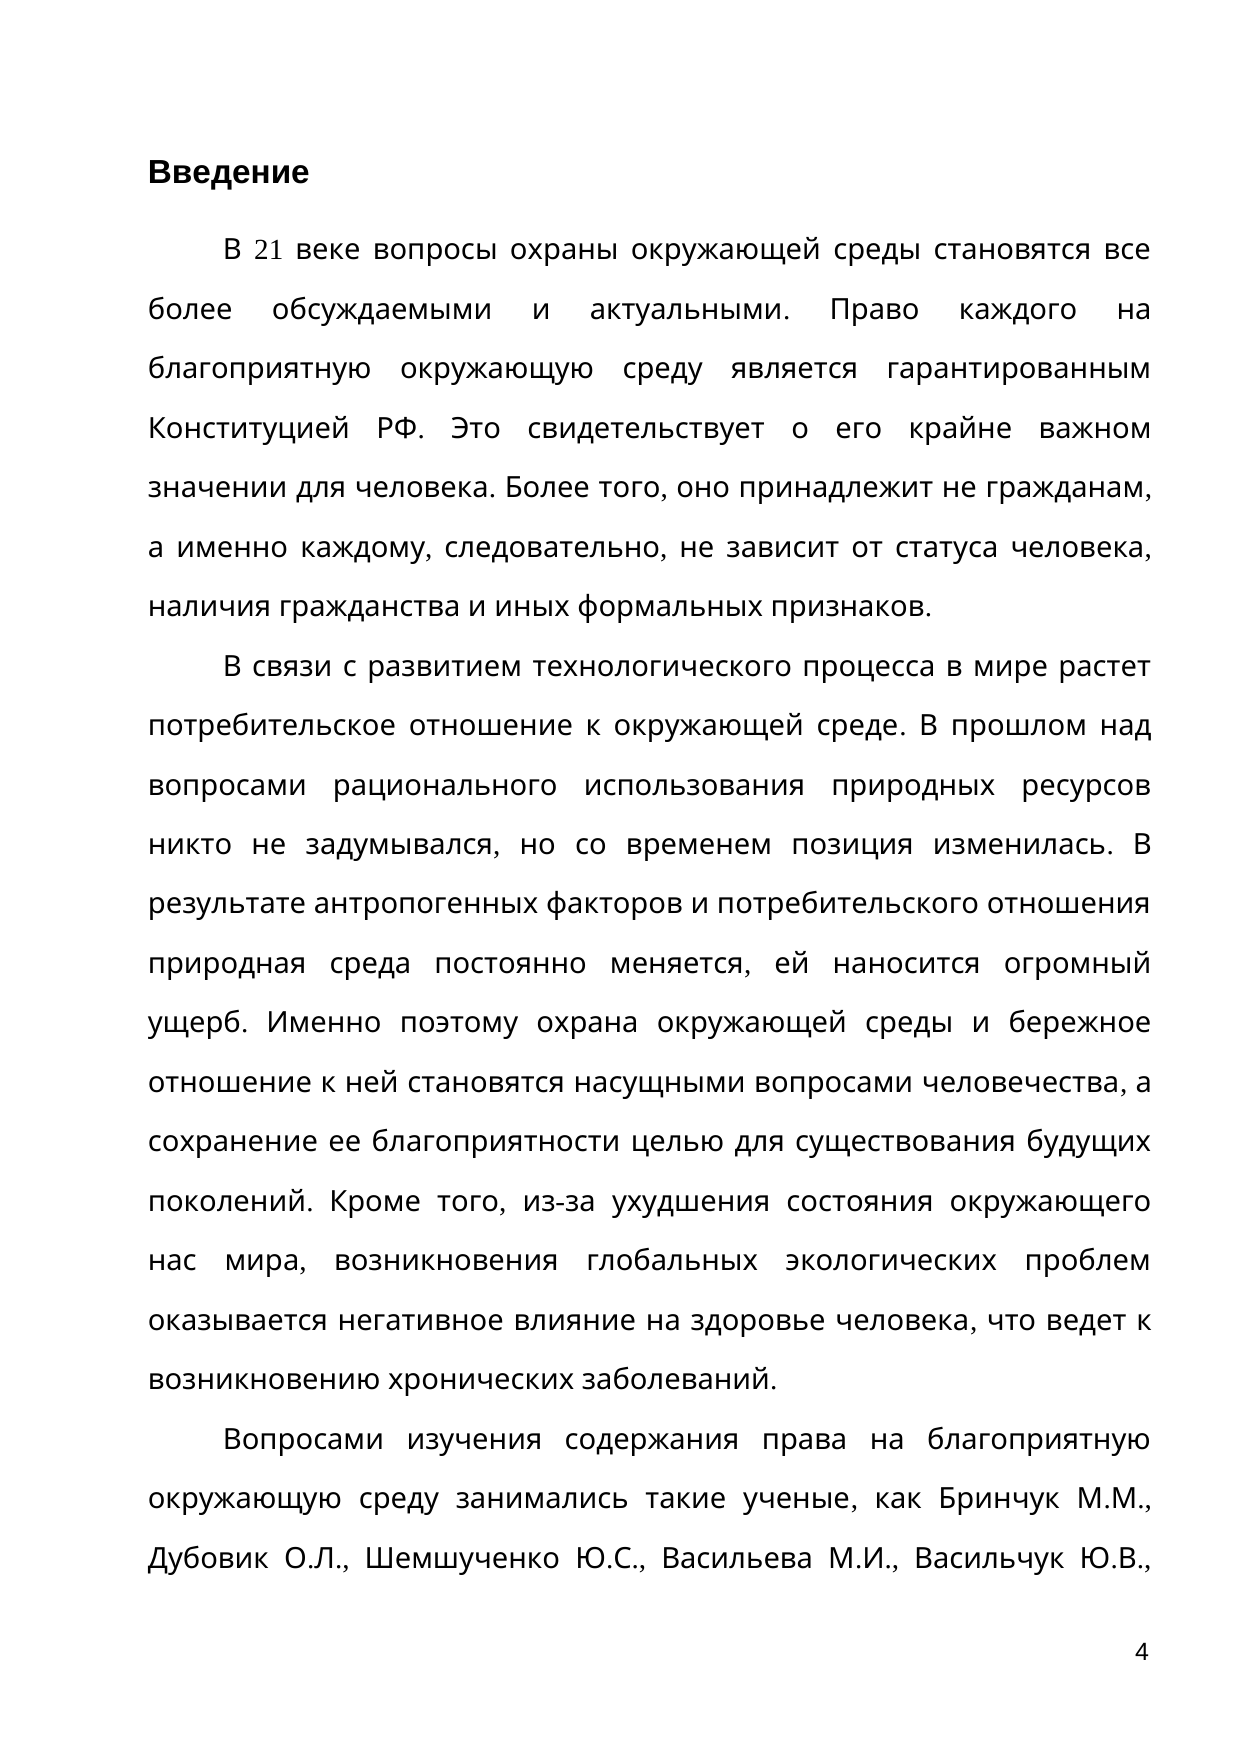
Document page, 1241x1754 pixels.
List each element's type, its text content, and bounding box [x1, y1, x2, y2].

text В 21 веке вопросы охраны окружающей среды становятся все более обсуждаемыми и актуальными. Право каждого на благоприятную окружающую среду является гарантированным Конституцией РФ. Это свидетельствует о его крайне важном значении для человека. Более того, оно принадлежит не гражданам, а именно каждому, следовательно, не зависит от статуса человека, наличия гражданства и иных формальных признаков. [148, 228, 1152, 625]
text В связи с развитием технологического процесса в мире растет потребительское отношение к окружающей среде. В прошлом над вопросами рационального использования природных ресурсов никто не задумывался, но со временем позиция изменилась. В результате антропогенных факторов и потребительского отношения природная среда постоянно меняется, ей наносится огромный ущерб. Именно поэтому охрана окружающей среды и бережное отношение к ней становятся насущными вопросами человечества, а сохранение ее благоприятности целью для существования будущих поколений. Кроме того, из-за ухудшения состояния окружающего нас мира, возникновения глобальных экологических проблем оказывается негативное влияние на здоровье человека, что ведет к возникновению хронических заболеваний. [148, 645, 1152, 1398]
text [148, 1418, 1152, 1577]
text Введение [148, 152, 1152, 190]
